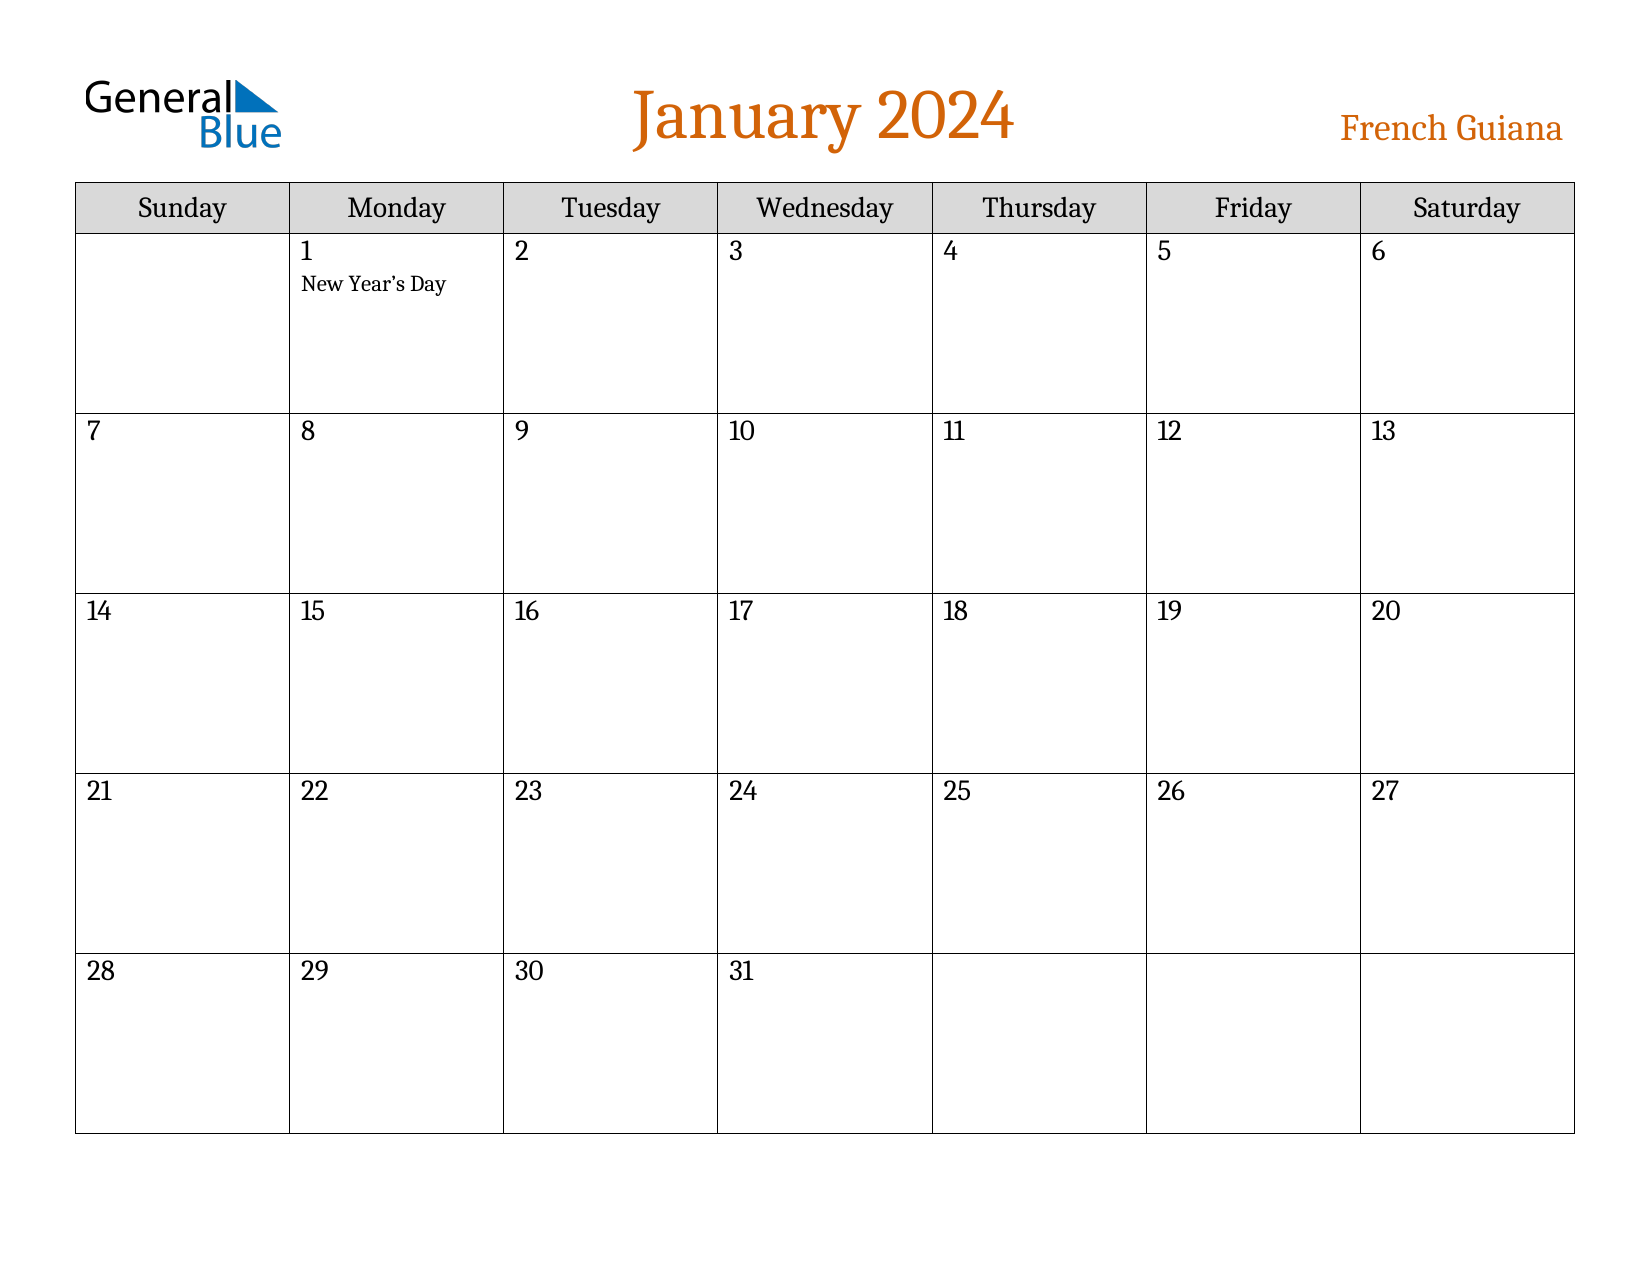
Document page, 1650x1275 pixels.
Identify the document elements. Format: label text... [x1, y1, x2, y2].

table_cell Friday [1147, 183, 1360, 233]
table_cell [290, 450, 503, 593]
table_cell [504, 990, 717, 1133]
table_cell 4 [933, 234, 1146, 270]
table_cell [718, 630, 932, 773]
table_cell Thursday [933, 183, 1146, 233]
table_header French Guiana [1146, 75, 1574, 182]
table_cell 25 [933, 774, 1146, 810]
table_cell [1147, 630, 1360, 773]
table_cell 20 [1361, 594, 1574, 630]
table_cell [76, 270, 289, 413]
table_cell 11 [933, 414, 1146, 450]
table_cell [1361, 810, 1574, 953]
table_cell 13 [1361, 414, 1574, 450]
table_cell [1361, 954, 1574, 990]
table_cell [1147, 810, 1360, 953]
table_cell [1361, 630, 1574, 773]
table_cell Monday [290, 183, 503, 233]
table_cell [290, 990, 503, 1133]
table_cell [1147, 954, 1360, 990]
table_cell [718, 450, 932, 593]
table_header [76, 75, 503, 182]
table_cell [76, 234, 289, 270]
table_cell [933, 450, 1146, 593]
table_cell [718, 810, 932, 953]
table_cell 10 [718, 414, 932, 450]
table_cell [504, 270, 717, 413]
table_cell [76, 810, 289, 953]
table_cell 17 [718, 594, 932, 630]
table_cell 2 [504, 234, 717, 270]
table_cell 19 [1147, 594, 1360, 630]
table_cell [1361, 270, 1574, 413]
table_cell [290, 630, 503, 773]
table_cell Saturday [1361, 183, 1574, 233]
table_cell 6 [1361, 234, 1574, 270]
table_cell 23 [504, 774, 717, 810]
table_cell [1147, 270, 1360, 413]
table_cell Wednesday [718, 183, 932, 233]
table_cell 24 [718, 774, 932, 810]
table_cell 12 [1147, 414, 1360, 450]
table_cell 31 [718, 954, 932, 990]
table_cell 30 [504, 954, 717, 990]
table_header January 2024 [504, 75, 1146, 182]
table_cell [1147, 450, 1360, 593]
table_cell [504, 810, 717, 953]
table_cell 7 [76, 414, 289, 450]
table_cell [933, 954, 1146, 990]
table_cell [76, 450, 289, 593]
table_cell 27 [1361, 774, 1574, 810]
table_cell 5 [1147, 234, 1360, 270]
table_cell [1147, 990, 1360, 1133]
table_cell Tuesday [504, 183, 717, 233]
table_cell 9 [504, 414, 717, 450]
table_cell 29 [290, 954, 503, 990]
table_cell 18 [933, 594, 1146, 630]
picture [86, 80, 281, 148]
table_cell 22 [290, 774, 503, 810]
table_cell [504, 450, 717, 593]
table_cell [504, 630, 717, 773]
table_cell [718, 270, 932, 413]
table_cell [933, 990, 1146, 1133]
table_cell 15 [290, 594, 503, 630]
table_cell New Year’s Day [290, 270, 503, 413]
table_cell [290, 810, 503, 953]
table_cell 21 [76, 774, 289, 810]
table_cell 14 [76, 594, 289, 630]
table_cell 3 [718, 234, 932, 270]
table_cell [933, 810, 1146, 953]
table_cell [76, 630, 289, 773]
table_cell [1361, 450, 1574, 593]
table_cell [76, 990, 289, 1133]
table_cell Sunday [76, 183, 289, 233]
table_cell [718, 990, 932, 1133]
table_cell 8 [290, 414, 503, 450]
table_cell 28 [76, 954, 289, 990]
table_cell [933, 270, 1146, 413]
table_cell [1361, 990, 1574, 1133]
table_cell [933, 630, 1146, 773]
table_cell 16 [504, 594, 717, 630]
table_cell 1 [290, 234, 503, 270]
table_cell 26 [1147, 774, 1360, 810]
